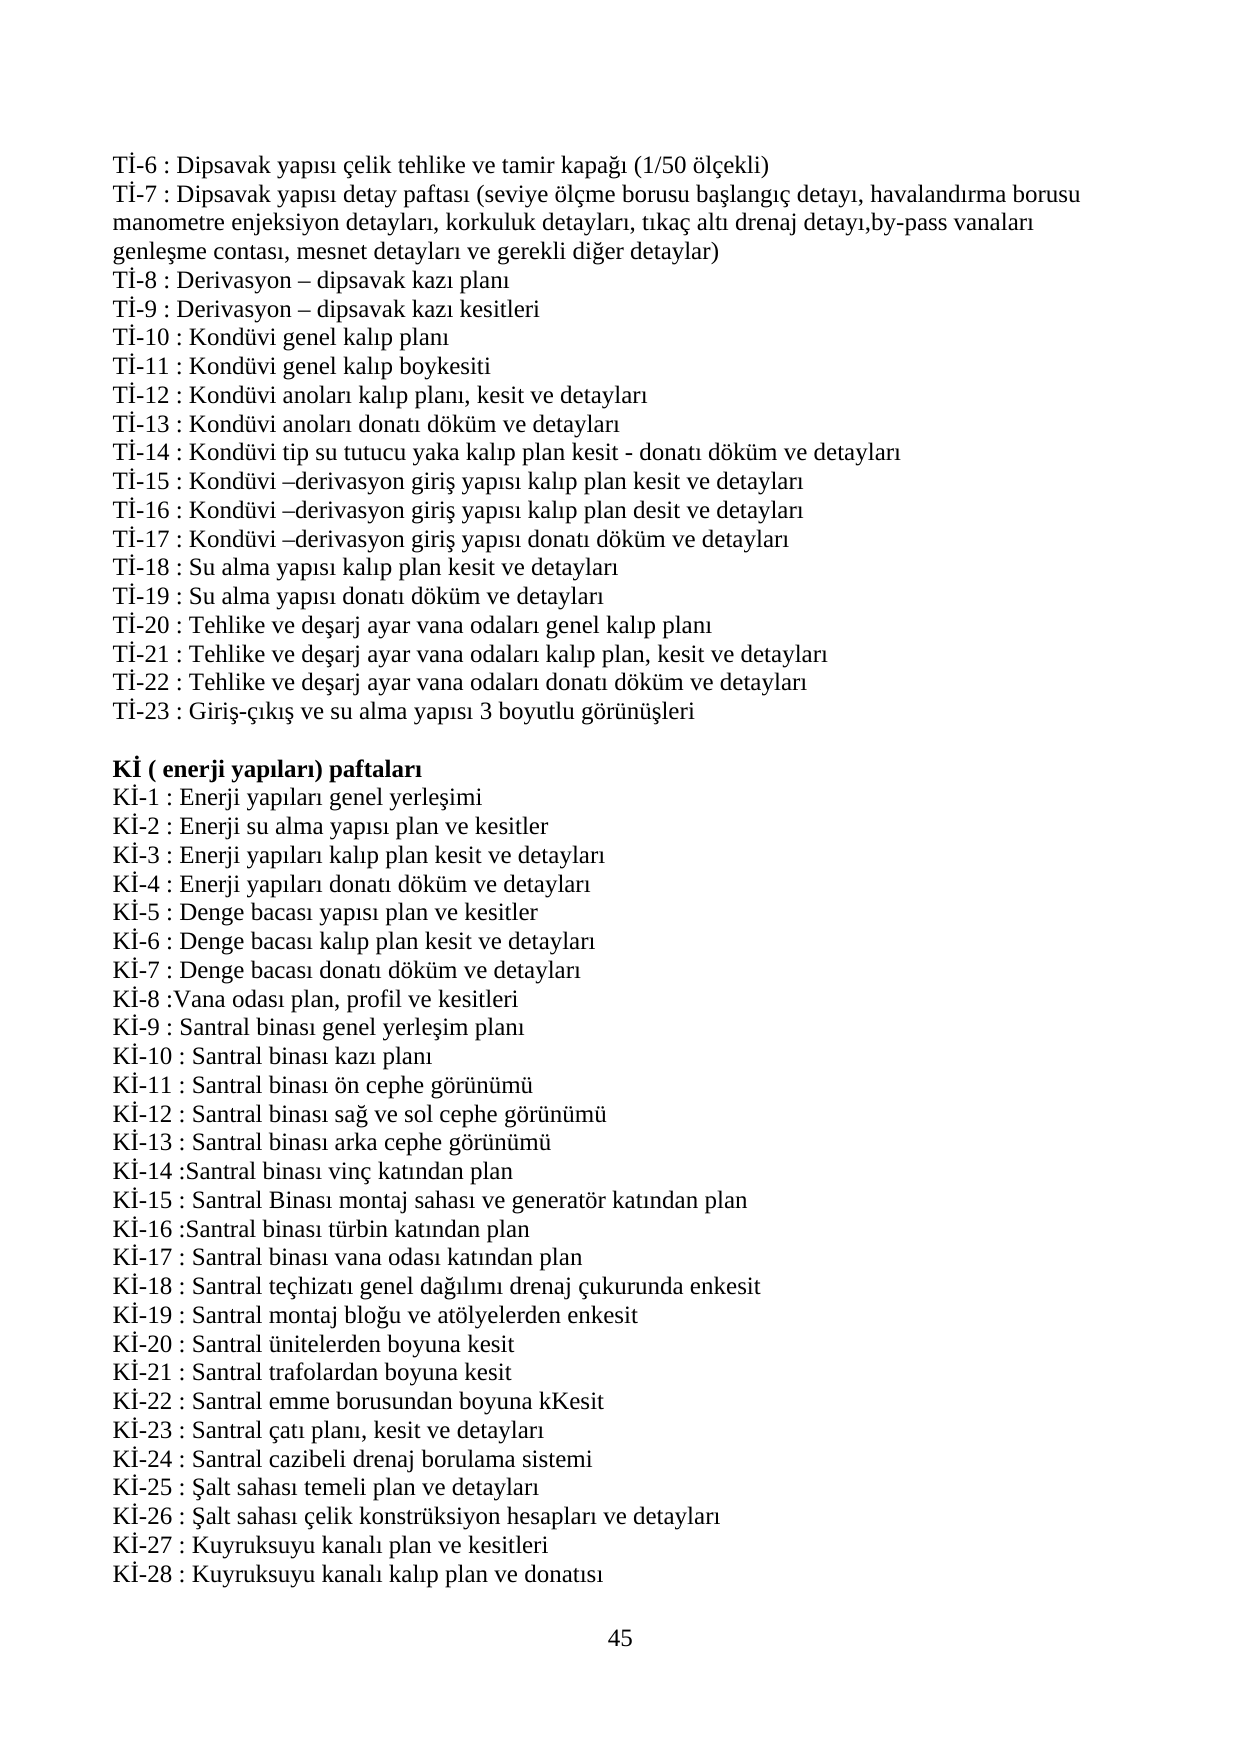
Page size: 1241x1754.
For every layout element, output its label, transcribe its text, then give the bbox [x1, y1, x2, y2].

text Kİ-9 : Santral binası genel yerleşim planı [112, 1012, 1128, 1041]
text Tİ-20 : Tehlike ve deşarj ayar vana odaları genel kalıp planı [112, 610, 1128, 639]
text Kİ-3 : Enerji yapıları kalıp plan kesit ve detayları [112, 840, 1128, 869]
text Kİ-27 : Kuyruksuyu kanalı plan ve kesitleri [112, 1530, 1128, 1559]
text Kİ-8 :Vana odası plan, profil ve kesitleri [112, 984, 1128, 1012]
text Kİ-2 : Enerji su alma yapısı plan ve kesitler [112, 811, 1128, 840]
text Kİ-24 : Santral cazibeli drenaj borulama sistemi [112, 1444, 1128, 1472]
text Tİ-7 : Dipsavak yapısı detay paftası (seviye ölçme borusu başlangıç detayı, havalandırma borusu manometre enjeksiyon detayları, korkuluk detayları, tıkaç altı drenaj detayı,by-pass vanaları genleşme contası, mesnet detayları ve gerekli diğer detaylar) [112, 179, 1128, 265]
text Kİ-18 : Santral teçhizatı genel dağılımı drenaj çukurunda enkesit [112, 1271, 1128, 1300]
text Tİ-11 : Kondüvi genel kalıp boykesiti [112, 351, 1128, 380]
text Kİ-20 : Santral ünitelerden boyuna kesit [112, 1329, 1128, 1357]
text Tİ-16 : Kondüvi –derivasyon giriş yapısı kalıp plan desit ve detayları [112, 495, 1128, 524]
text Kİ-11 : Santral binası ön cephe görünümü [112, 1070, 1128, 1099]
text Kİ-7 : Denge bacası donatı döküm ve detayları [112, 955, 1128, 984]
text Tİ-21 : Tehlike ve deşarj ayar vana odaları kalıp plan, kesit ve detayları [112, 639, 1128, 667]
text Kİ-14 :Santral binası vinç katından plan [112, 1156, 1128, 1185]
text Tİ-10 : Kondüvi genel kalıp planı [112, 322, 1128, 351]
text Kİ-15 : Santral Binası montaj sahası ve generatör katından plan [112, 1185, 1128, 1214]
text Kİ-5 : Denge bacası yapısı plan ve kesitler [112, 897, 1128, 926]
text Kİ-13 : Santral binası arka cephe görünümü [112, 1127, 1128, 1156]
text Tİ-18 : Su alma yapısı kalıp plan kesit ve detayları [112, 552, 1128, 581]
text Kİ-26 : Şalt sahası çelik konstrüksiyon hesapları ve detayları [112, 1501, 1128, 1530]
text Kİ-28 : Kuyruksuyu kanalı kalıp plan ve donatısı [112, 1559, 1128, 1587]
text Kİ-4 : Enerji yapıları donatı döküm ve detayları [112, 869, 1128, 897]
text Tİ-22 : Tehlike ve deşarj ayar vana odaları donatı döküm ve detayları [112, 667, 1128, 696]
text Tİ-6 : Dipsavak yapısı çelik tehlike ve tamir kapağı (1/50 ölçekli) [112, 150, 1128, 179]
text Kİ-17 : Santral binası vana odası katından plan [112, 1242, 1128, 1271]
text Tİ-14 : Kondüvi tip su tutucu yaka kalıp plan kesit - donatı döküm ve detayları [112, 437, 1128, 466]
text Tİ-8 : Derivasyon – dipsavak kazı planı [112, 265, 1128, 294]
text Kİ-25 : Şalt sahası temeli plan ve detayları [112, 1472, 1128, 1501]
text Kİ-23 : Santral çatı planı, kesit ve detayları [112, 1415, 1128, 1444]
text Kİ-16 :Santral binası türbin katından plan [112, 1214, 1128, 1242]
text Kİ-21 : Santral trafolardan boyuna kesit [112, 1357, 1128, 1386]
text Tİ-12 : Kondüvi anoları kalıp planı, kesit ve detayları [112, 380, 1128, 409]
text Kİ-12 : Santral binası sağ ve sol cephe görünümü [112, 1099, 1128, 1127]
text Kİ-6 : Denge bacası kalıp plan kesit ve detayları [112, 926, 1128, 955]
text Kİ-22 : Santral emme borusundan boyuna kKesit [112, 1386, 1128, 1415]
text Kİ-19 : Santral montaj bloğu ve atölyelerden enkesit [112, 1300, 1128, 1329]
text Kİ-10 : Santral binası kazı planı [112, 1041, 1128, 1070]
text Tİ-19 : Su alma yapısı donatı döküm ve detayları [112, 581, 1128, 610]
text Kİ ( enerji yapıları) paftaları [112, 754, 1128, 782]
text Tİ-17 : Kondüvi –derivasyon giriş yapısı donatı döküm ve detayları [112, 524, 1128, 552]
text Tİ-15 : Kondüvi –derivasyon giriş yapısı kalıp plan kesit ve detayları [112, 466, 1128, 495]
text Tİ-9 : Derivasyon – dipsavak kazı kesitleri [112, 294, 1128, 322]
text Tİ-23 : Giriş-çıkış ve su alma yapısı 3 boyutlu görünüşleri [112, 696, 1128, 725]
text Kİ-1 : Enerji yapıları genel yerleşimi [112, 782, 1128, 811]
text Tİ-13 : Kondüvi anoları donatı döküm ve detayları [112, 409, 1128, 437]
